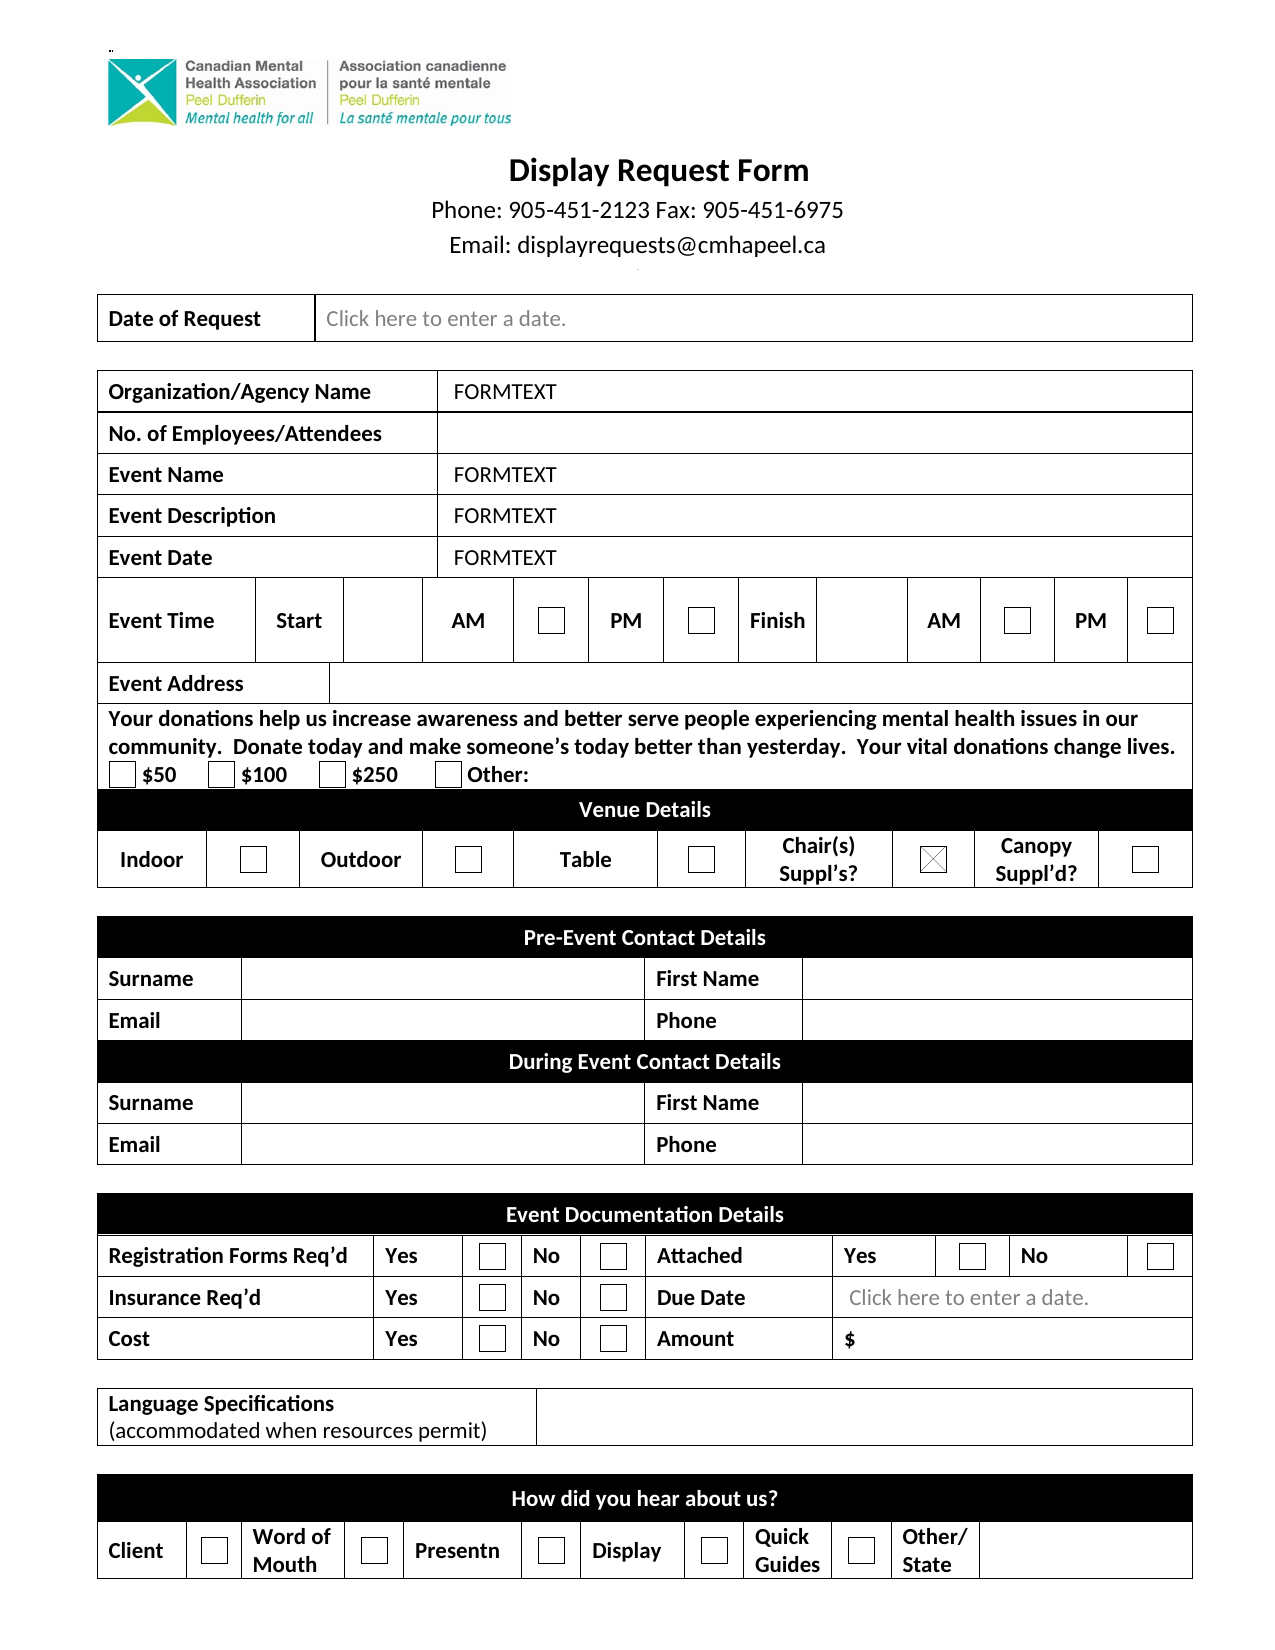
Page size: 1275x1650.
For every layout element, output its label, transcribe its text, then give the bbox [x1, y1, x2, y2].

table_cell Table [514, 831, 657, 887]
table_cell [242, 1124, 644, 1164]
table_cell [936, 1236, 1009, 1276]
table_cell [330, 663, 1192, 703]
table_cell Client [98, 1522, 186, 1578]
table_cell Due Date [646, 1277, 832, 1317]
table_cell [463, 1236, 521, 1276]
table_header Event Documentation Details [98, 1194, 1192, 1234]
table_cell [242, 958, 644, 999]
table_cell No. of Employees/Attendees [98, 413, 437, 453]
table_cell During Event Contact Details [98, 1041, 1192, 1081]
table_header How did you hear about us? [98, 1475, 1192, 1521]
table_header Date of Request [98, 295, 314, 341]
table_cell PM [589, 578, 663, 662]
table_cell No [522, 1318, 580, 1358]
table_cell [438, 413, 1192, 453]
table_cell [980, 1522, 1192, 1578]
table_cell [833, 1277, 1192, 1317]
table_cell Event Time [98, 578, 255, 662]
table_cell [207, 831, 299, 887]
table_cell [1128, 578, 1192, 662]
table_cell Start [256, 578, 343, 662]
table_cell [658, 831, 745, 887]
table_cell [522, 1522, 580, 1578]
table_cell Registration Forms Req’d [98, 1236, 373, 1276]
table_cell AM [423, 578, 513, 662]
table_cell Event Date [98, 537, 437, 577]
table_cell Presentn [404, 1522, 521, 1578]
table_cell [463, 1318, 521, 1358]
table_cell Insurance Req’d [98, 1277, 373, 1317]
table_cell Surname [98, 958, 241, 999]
table_cell No [522, 1277, 580, 1317]
table_cell [981, 578, 1054, 662]
table_cell [803, 958, 1192, 999]
table_cell Cost [98, 1318, 373, 1358]
table_cell [803, 1083, 1192, 1123]
table_cell First Name [645, 1083, 802, 1123]
table_cell Canopy Suppl’d? [975, 831, 1098, 887]
table_cell [423, 831, 513, 887]
table_cell [581, 1236, 645, 1276]
table_cell [685, 1522, 743, 1578]
table_cell [242, 1000, 644, 1040]
table_header Organization/Agency Name [98, 371, 437, 411]
table_cell [1099, 831, 1192, 887]
table_cell [581, 1318, 645, 1358]
table_cell [832, 1522, 891, 1578]
table_cell [514, 578, 588, 662]
table_cell Outdoor [300, 831, 422, 887]
table_cell Surname [98, 1083, 241, 1123]
table_cell Yes [374, 1277, 462, 1317]
table_cell Attached [646, 1236, 832, 1276]
table_cell Event Name [98, 454, 437, 494]
table_cell Email [98, 1124, 241, 1164]
table_cell Finish [739, 578, 816, 662]
table_header Language Specifications (accommodated when resources permit) [98, 1389, 536, 1445]
picture [108, 59, 511, 126]
table_cell [187, 1522, 241, 1578]
table_cell Word of Mouth [242, 1522, 344, 1578]
table_cell [345, 1522, 403, 1578]
table_cell Phone [645, 1000, 802, 1040]
table_cell Yes [374, 1236, 462, 1276]
table_cell [463, 1277, 521, 1317]
table_cell [893, 831, 974, 887]
table_cell Other/State [892, 1522, 979, 1578]
table_cell PM [1055, 578, 1127, 662]
table_cell [817, 578, 907, 662]
table_header Pre-Event Contact Details [98, 917, 1192, 957]
table_cell [242, 1083, 644, 1123]
table_cell No [522, 1236, 580, 1276]
table_cell Yes [833, 1236, 935, 1276]
table_cell [803, 1124, 1192, 1164]
table_cell Email [98, 1000, 241, 1040]
table_cell Chair(s) Suppl’s? [746, 831, 892, 887]
table_cell First Name [645, 958, 802, 999]
table_cell [1128, 1236, 1192, 1276]
table_cell No [1010, 1236, 1127, 1276]
table_cell Event Description [98, 495, 437, 536]
table_cell Phone [645, 1124, 802, 1164]
table_cell Yes [374, 1318, 462, 1358]
table_cell Display [581, 1522, 684, 1578]
table_cell Event Address [98, 663, 329, 703]
table_header [537, 1389, 1192, 1445]
table_cell [581, 1277, 645, 1317]
table_cell AM [908, 578, 980, 662]
table_cell Venue Details [98, 790, 1192, 830]
table_cell Your donations help us increase awareness and better serve people experiencing mental health issues in our community. Donate today and make someone’s today better than yesterday. Your vital donations change lives. $50 $100 $250 Other: [98, 704, 1192, 788]
table_cell [664, 578, 738, 662]
table_cell $ [833, 1318, 1192, 1358]
table_cell [803, 1000, 1192, 1040]
table_cell Quick Guides [744, 1522, 831, 1578]
table_cell Indoor [98, 831, 206, 887]
table_cell Amount [646, 1318, 832, 1358]
table_cell [344, 578, 422, 662]
